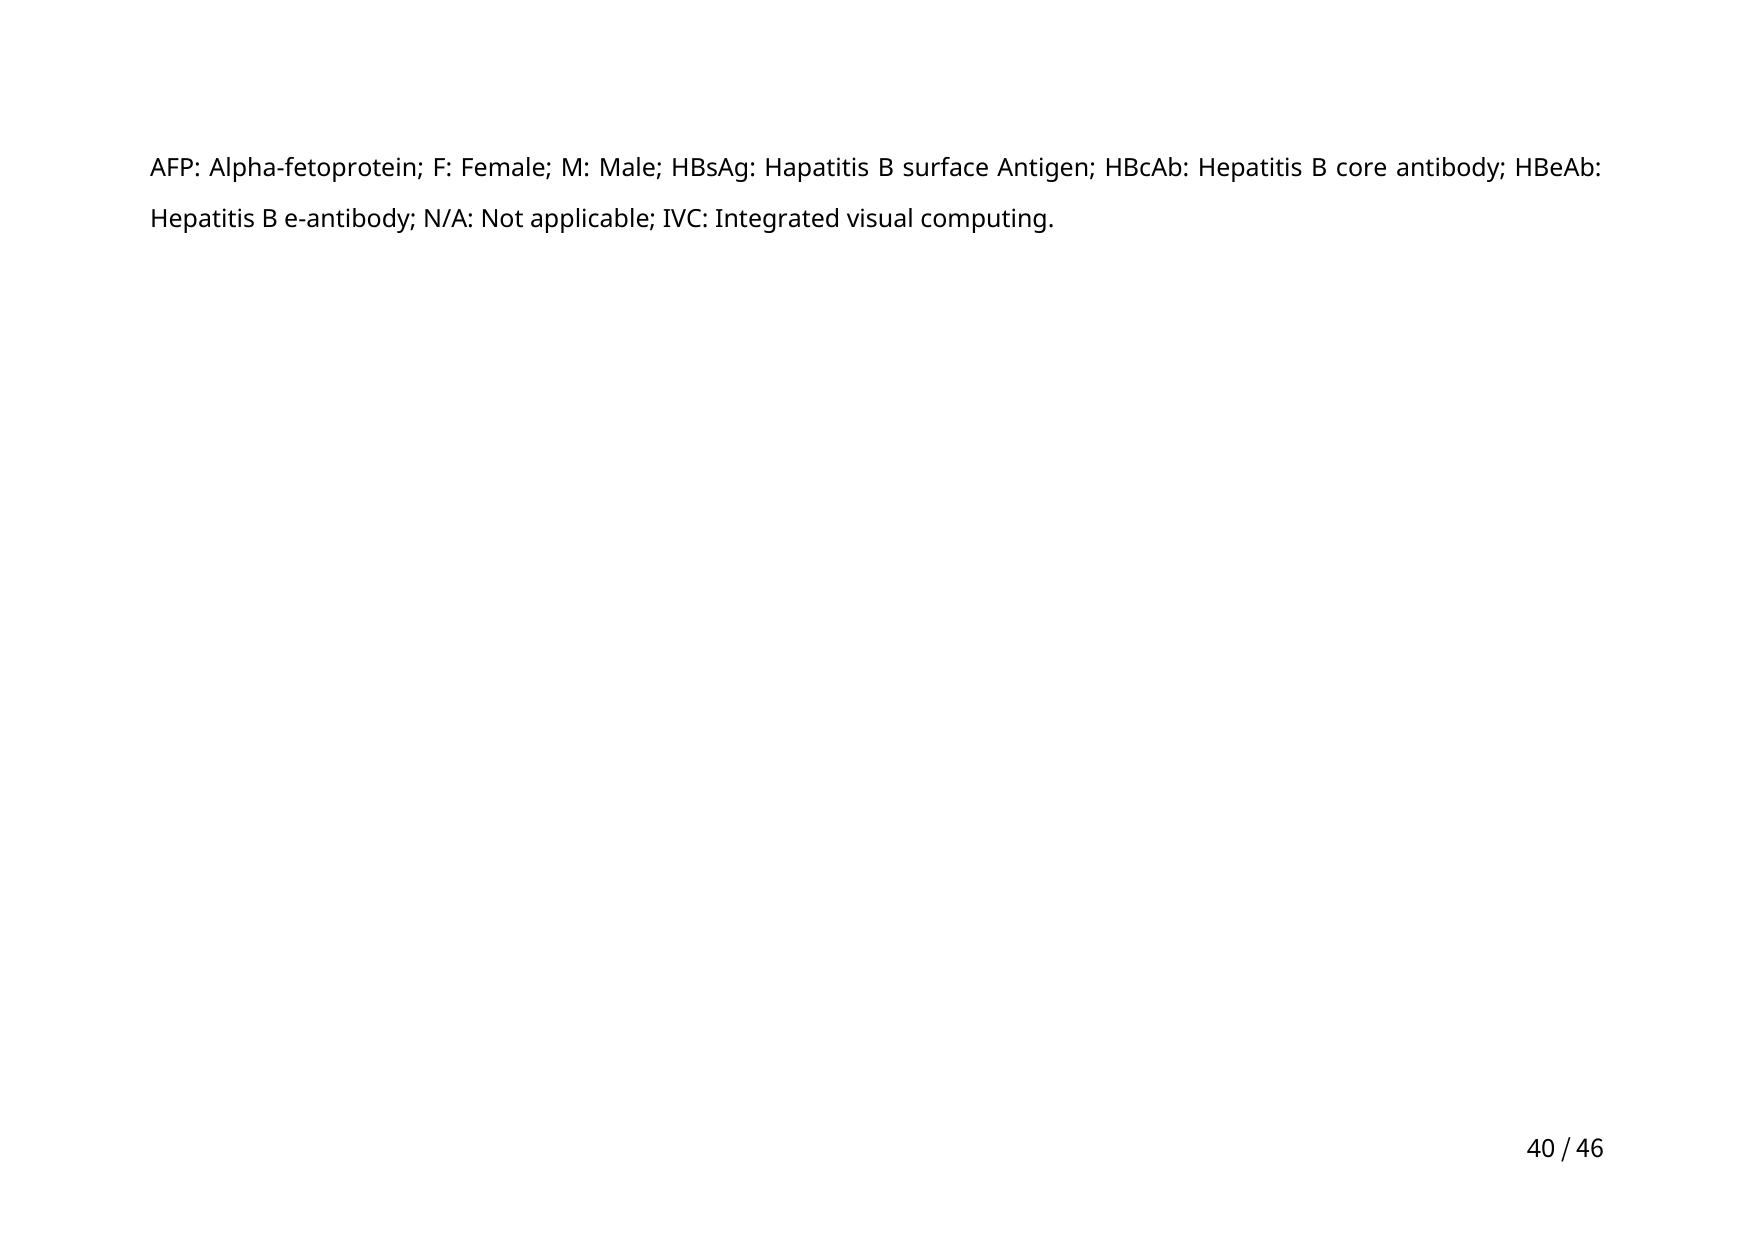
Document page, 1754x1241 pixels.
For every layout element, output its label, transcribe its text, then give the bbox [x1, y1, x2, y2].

text AFP: Alpha-fetoprotein; F: Female; M: Male; HBsAg: Hapatitis B surface Antigen; HBcAb: Hepatitis B core antibody; HBeAb: Hepatitis B e-antibody; N/A: Not applicable; IVC: Integrated visual computing. [150, 150, 1604, 235]
